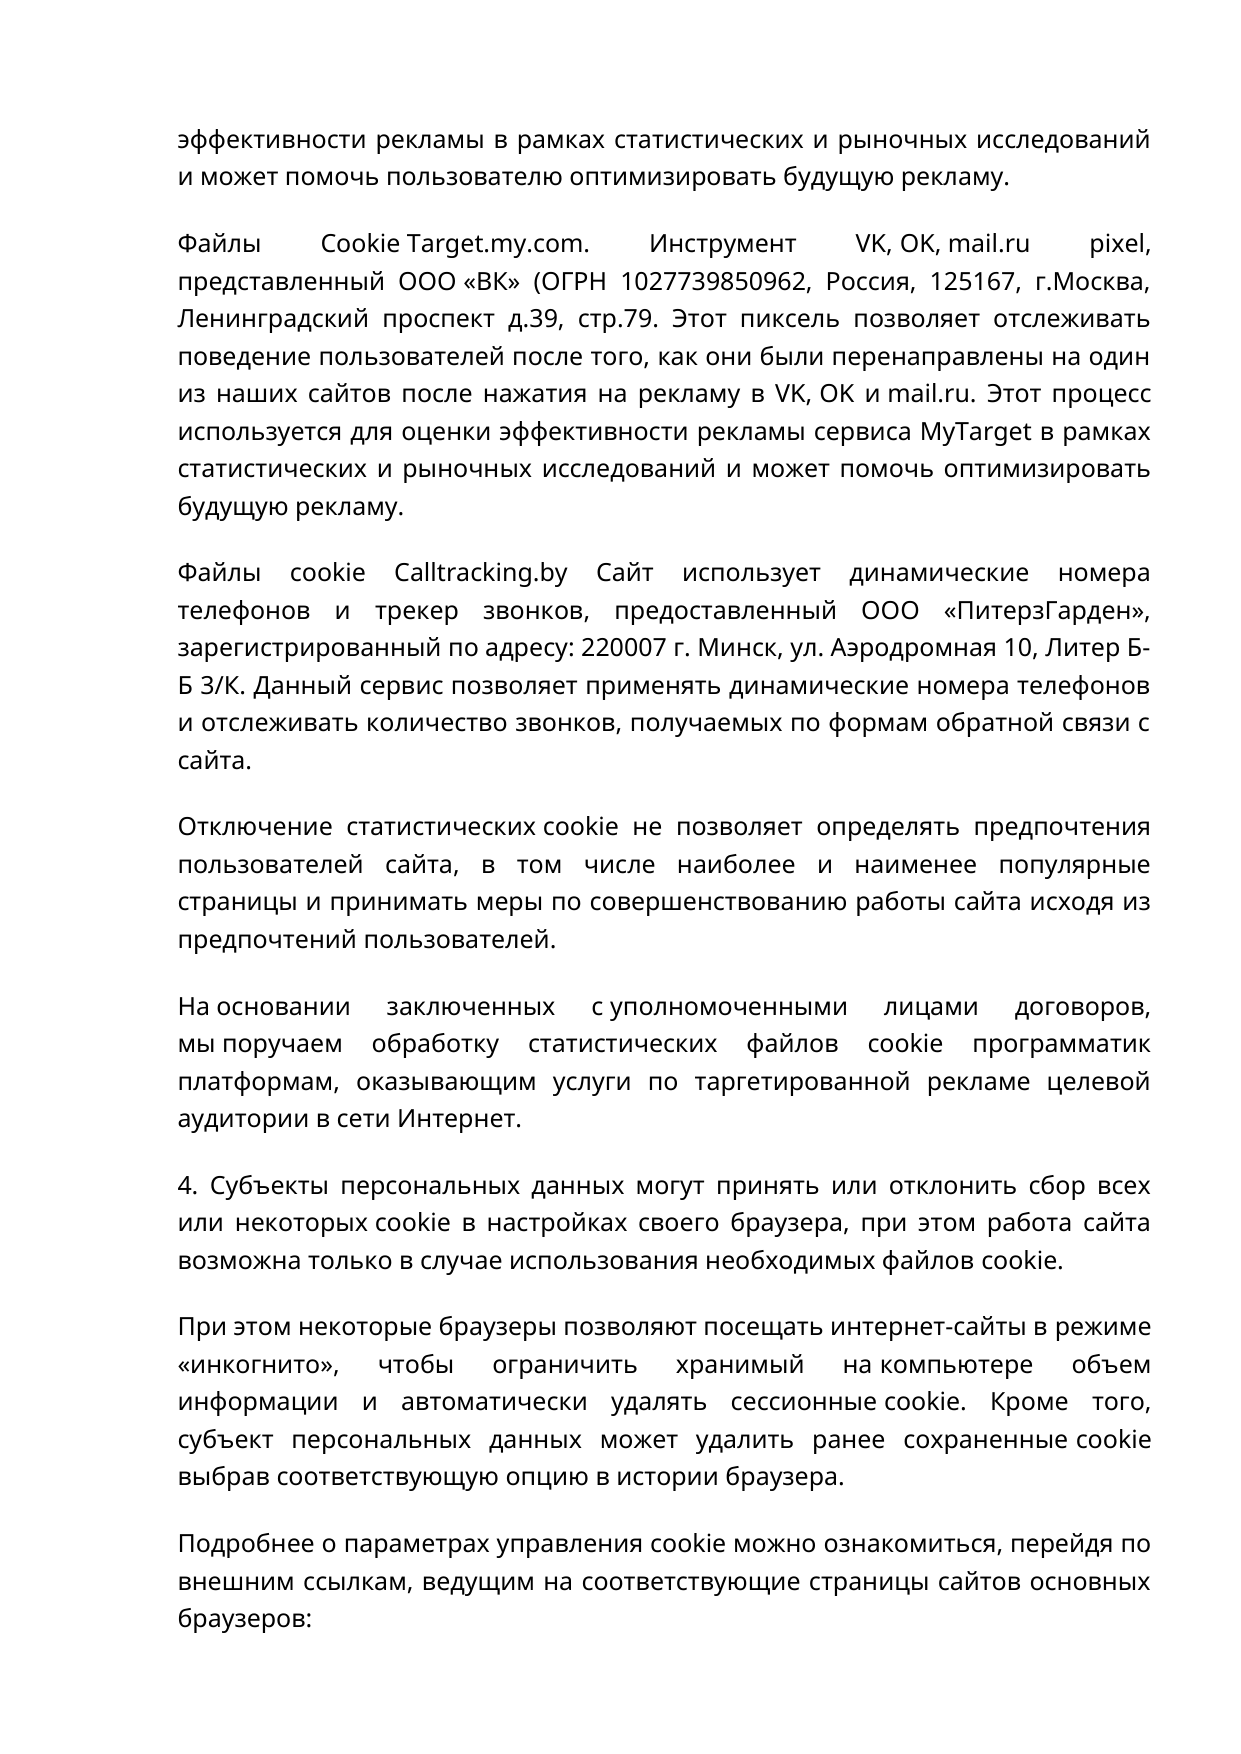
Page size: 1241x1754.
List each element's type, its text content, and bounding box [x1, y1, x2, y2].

text Отключение статистических cookie не позволяет определять предпочтения пользователей сайта, в том числе наиболее и наименее популярные страницы и принимать меры по совершенствованию работы сайта исходя из предпочтений пользователей. [177, 806, 1152, 956]
text Файлы Cookie Target.my.com. Инструмент VK, OK, mail.ru pixel, представленный ООО «ВК» (ОГРН 1027739850962, Россия, 125167, г.Москва, Ленинградский проспект д.39, стр.79. Этот пиксель позволяет отслеживать поведение пользователей после того, как они были перенаправлены на один из наших сайтов после нажатия на рекламу в VK, OK и mail.ru. Этот процесс используется для оценки эффективности рекламы сервиса MyTarget в рамках статистических и рыночных исследований и может помочь оптимизировать будущую рекламу. [177, 222, 1152, 522]
text Файлы cookie Сalltracking.by Сайт использует динамические номера телефонов и трекер звонков, предоставленный ООО «ПитерзГарден», зарегистрированный по адресу: 220007 г. Минск, ул. Аэродромная 10, Литер Б-Б 3/К. Данный сервис позволяет применять динамические номера телефонов и отслеживать количество звонков, получаемых по формам обратной связи с сайта. [177, 551, 1152, 776]
text Подробнее о параметрах управления cookie можно ознакомиться, перейдя по внешним ссылкам, ведущим на соответствующие страницы сайтов основных браузеров: [177, 1522, 1152, 1635]
text При этом некоторые браузеры позволяют посещать интернет-сайты в режиме «инкогнито», чтобы ограничить хранимый на компьютере объем информации и автоматически удалять сессионные cookie. Кроме того, субъект персональных данных может удалить ранее сохраненные cookie выбрав соответствующую опцию в истории браузера. [177, 1306, 1152, 1493]
text 4. Субъекты персональных данных могут принять или отклонить сбор всех или некоторых cookie в настройках своего браузера, при этом работа сайта возможна только в случае использования необходимых файлов cookie. [177, 1164, 1152, 1276]
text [177, 118, 1152, 193]
text На основании заключенных с уполномоченными лицами договоров, мы поручаем обработку статистических файлов сookie программатик платформам, оказывающим услуги по таргетированной рекламе целевой аудитории в сети Интернет. [177, 985, 1152, 1135]
